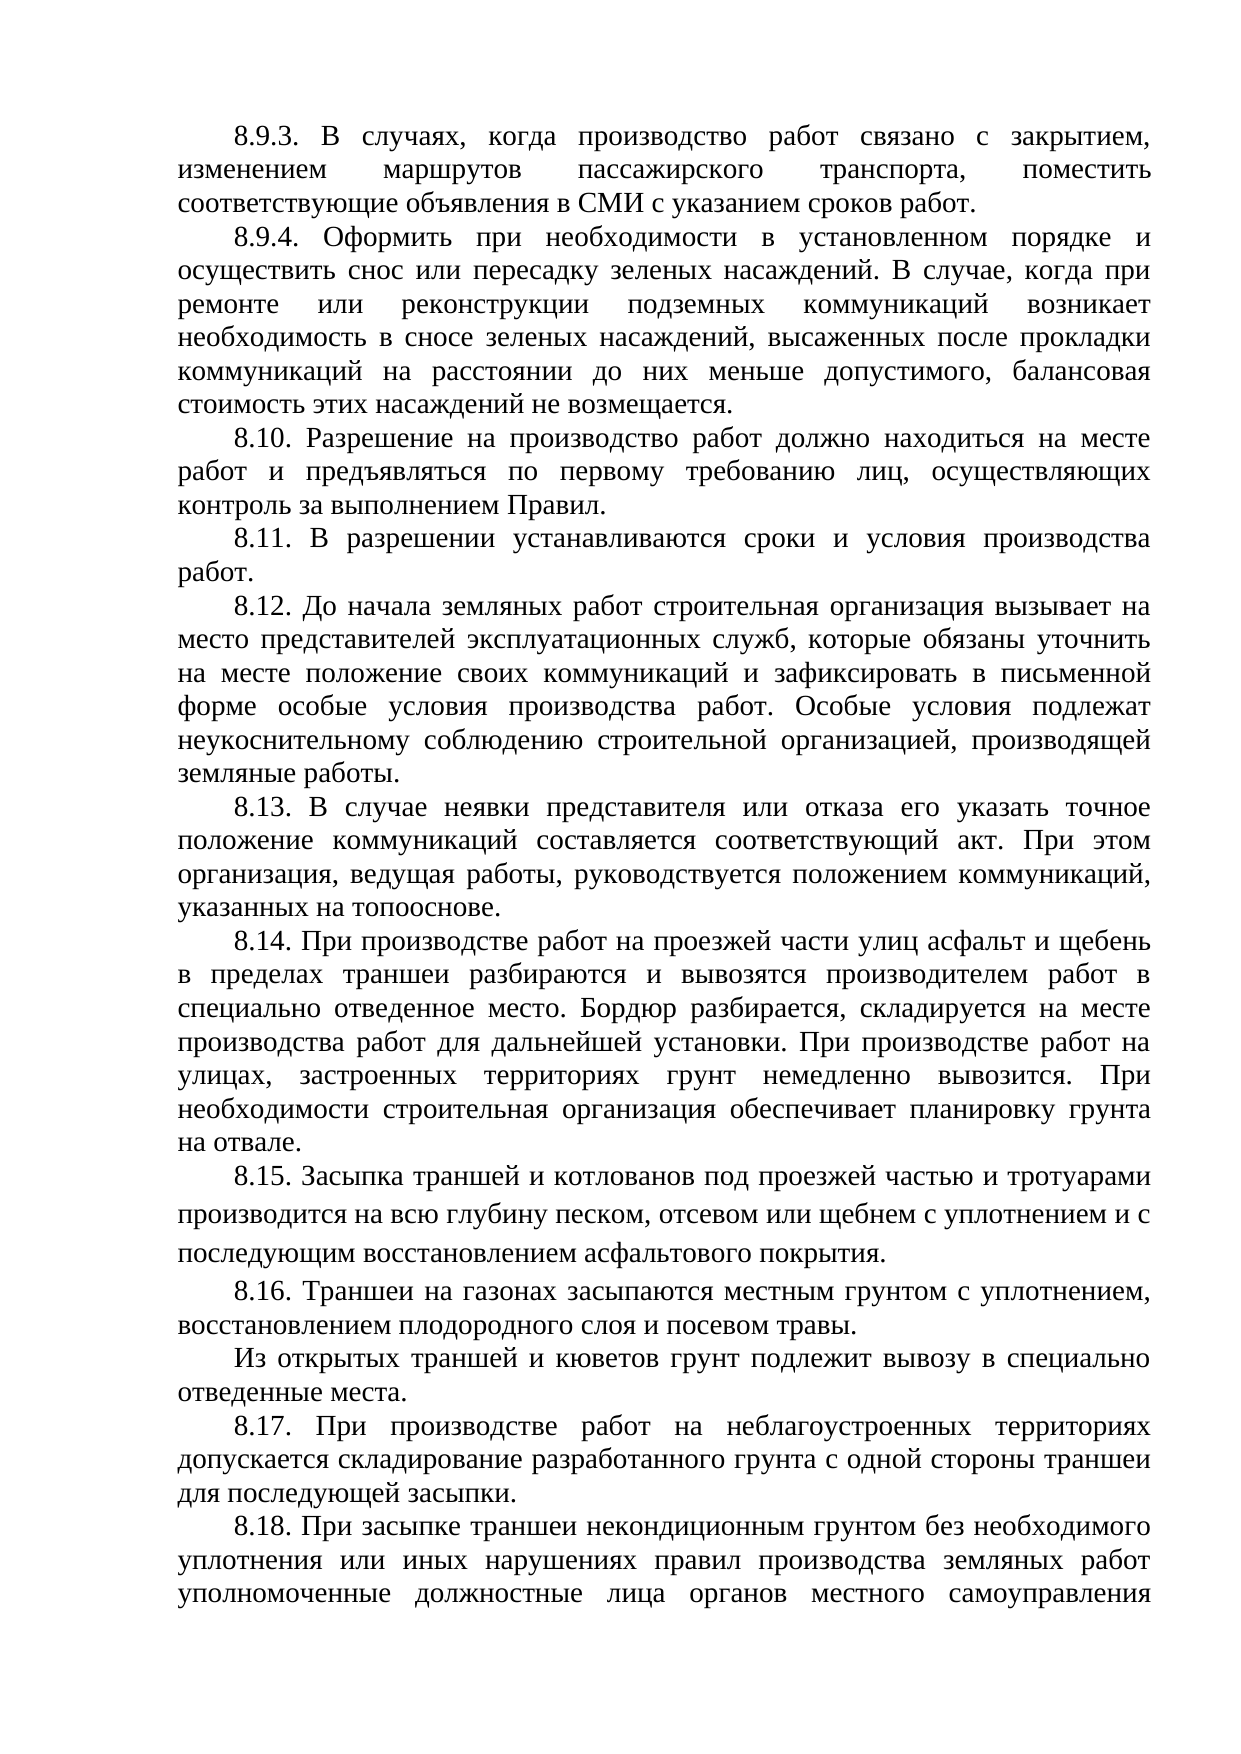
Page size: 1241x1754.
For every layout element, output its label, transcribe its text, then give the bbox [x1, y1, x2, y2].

text 8.13. В случае неявки представителя или отказа его указать точное положение коммуникаций составляется соответствующий акт. При этом организация, ведущая работы, руководствуется положением коммуникаций, указанных на топооснове. [177, 789, 1152, 923]
text 8.15. Засыпка траншей и котлованов под проезжей частью и тротуарами производится на всю глубину песком, отсевом или щебнем с уплотнением и с последующим восстановлением асфальтового покрытия. [177, 1158, 1152, 1268]
text 8.9.4. Оформить при необходимости в установленном порядке и осуществить снос или пересадку зеленых насаждений. В случае, когда при ремонте или реконструкции подземных коммуникаций возникает необходимость в сносе зеленых насаждений, высаженных после прокладки коммуникаций на расстоянии до них меньше допустимого, балансовая стоимость этих насаждений не возмещается. [177, 219, 1152, 420]
text 8.16. Траншеи на газонах засыпаются местным грунтом с уплотнением, восстановлением плодородного слоя и посевом травы. [177, 1273, 1152, 1341]
text Из открытых траншей и кюветов грунт подлежит вывозу в специально отведенные места. [177, 1341, 1152, 1408]
text 8.10. Разрешение на производство работ должно находиться на месте работ и предъявляться по первому требованию лиц, осуществляющих контроль за выполнением Правил. [177, 420, 1152, 521]
text 8.17. При производстве работ на неблагоустроенных территориях допускается складирование разработанного грунта с одной стороны траншеи для последующей засыпки. [177, 1408, 1152, 1508]
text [177, 1508, 1152, 1609]
text 8.12. До начала земляных работ строительная организация вызывает на место представителей эксплуатационных служб, которые обязаны уточнить на месте положение своих коммуникаций и зафиксировать в письменной форме особые условия производства работ. Особые условия подлежат неукоснительному соблюдению строительной организацией, производящей земляные работы. [177, 588, 1152, 789]
text 8.11. В разрешении устанавливаются сроки и условия производства работ. [177, 521, 1152, 588]
text 8.9.3. В случаях, когда производство работ связано с закрытием, изменением маршрутов пассажирского транспорта, поместить соответствующие объявления в СМИ с указанием сроков работ. [177, 118, 1152, 219]
text 8.14. При производстве работ на проезжей части улиц асфальт и щебень в пределах траншеи разбираются и вывозятся производителем работ в специально отведенное место. Бордюр разбирается, складируется на месте производства работ для дальнейшей установки. При производстве работ на улицах, застроенных территориях грунт немедленно вывозится. При необходимости строительная организация обеспечивает планировку грунта на отвале. [177, 923, 1152, 1158]
